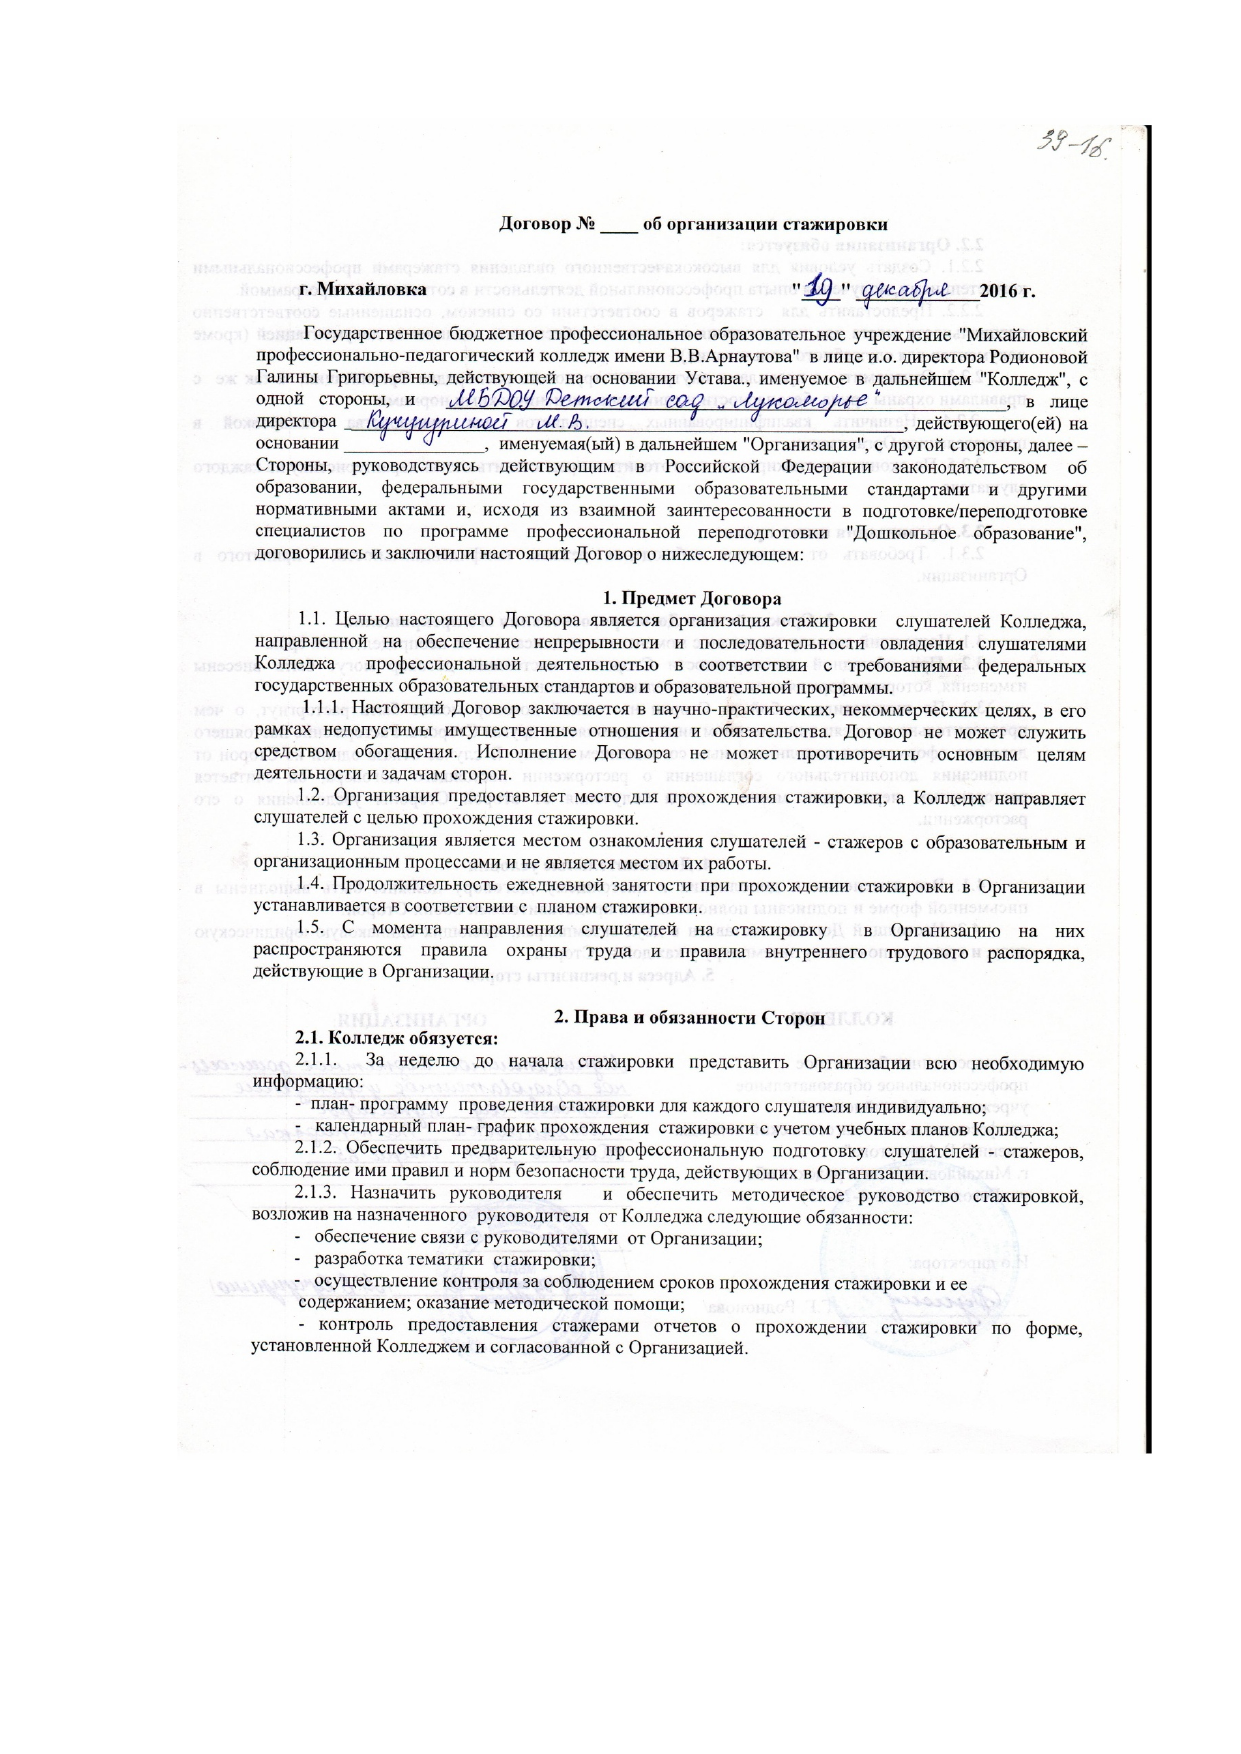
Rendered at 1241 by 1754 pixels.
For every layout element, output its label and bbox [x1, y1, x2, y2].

picture [177, 118, 1152, 1460]
